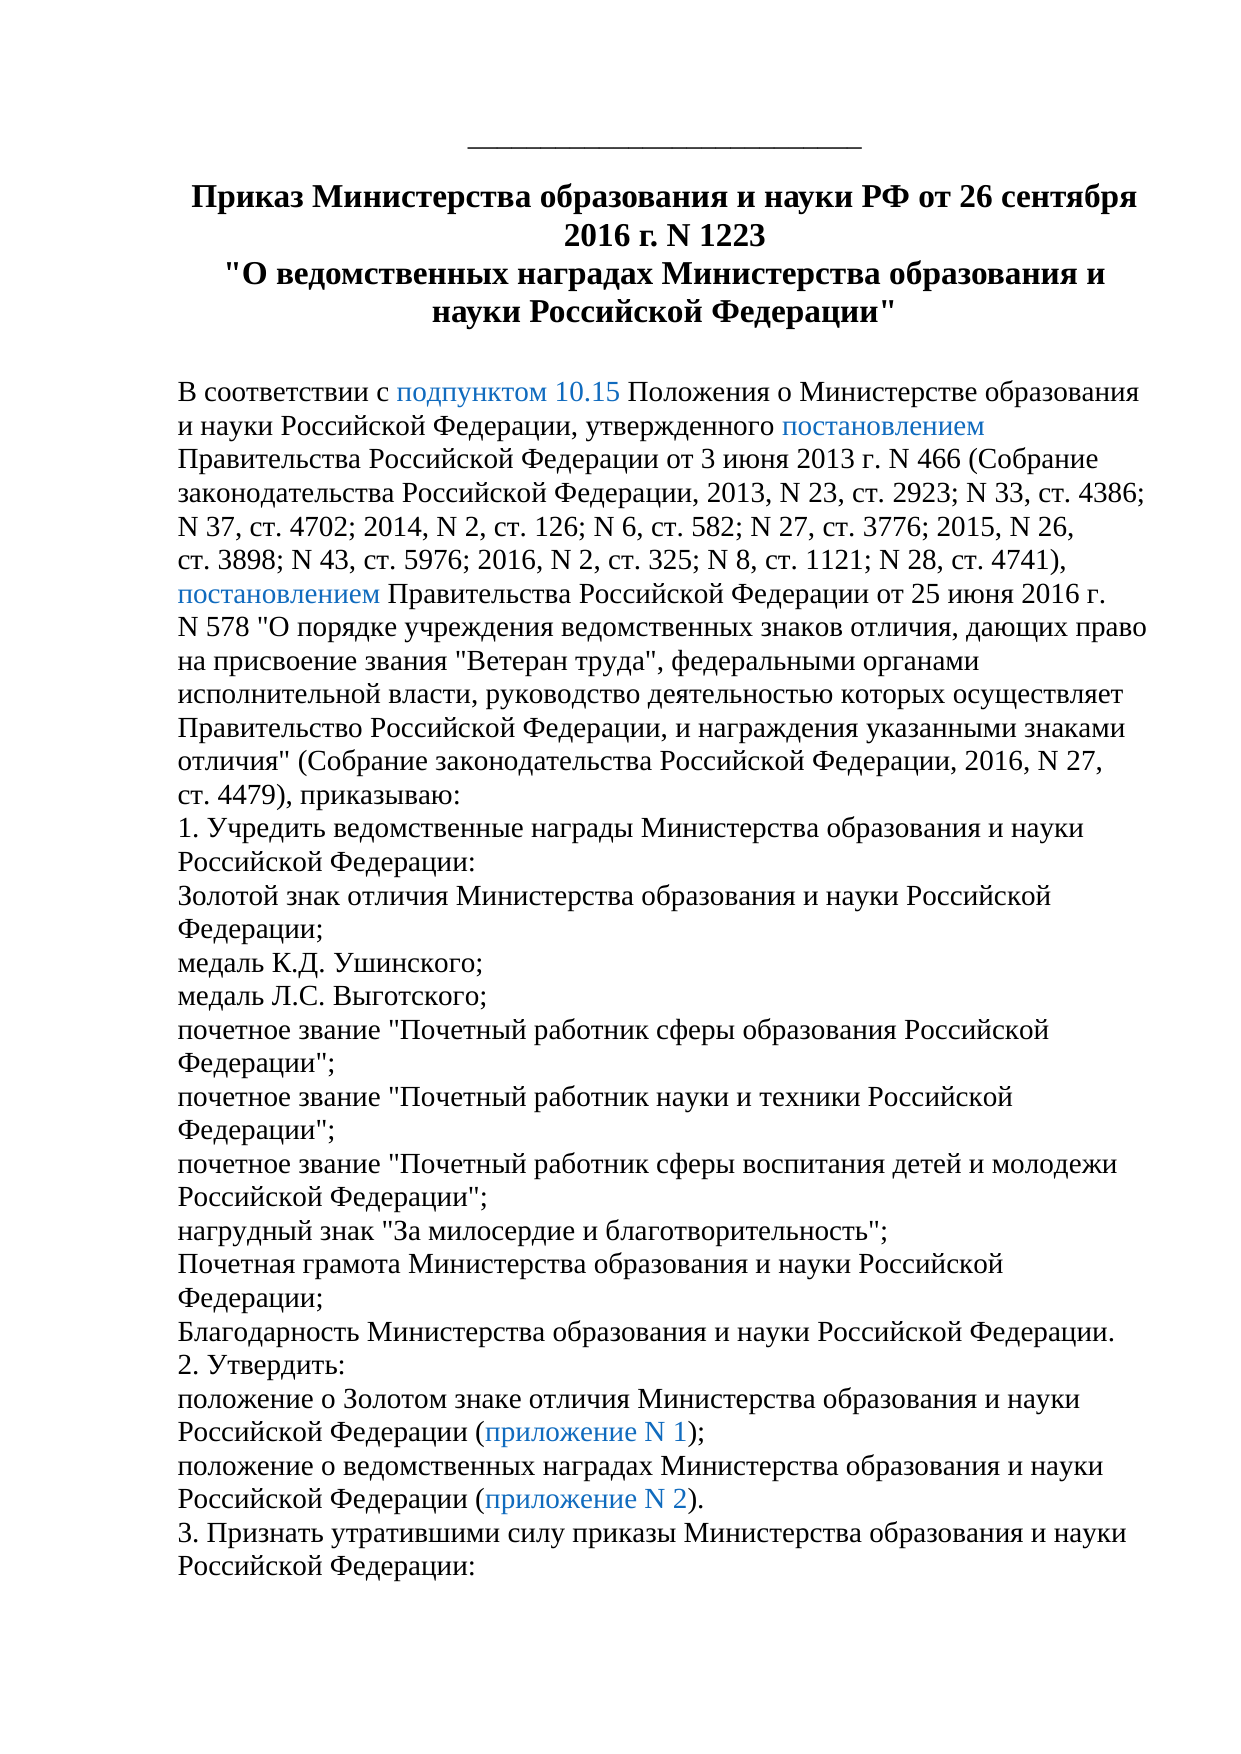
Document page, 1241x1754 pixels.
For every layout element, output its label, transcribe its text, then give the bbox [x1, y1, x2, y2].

text В соответствии с подпунктом 10.15 Положения о Министерстве образования и науки Российской Федерации, утвержденного постановлением Правительства Российской Федерации от 3 июня 2013 г. N 466 (Собрание законодательства Российской Федерации, 2013, N 23, ст. 2923; N 33, ст. 4386; N 37, ст. 4702; 2014, N 2, ст. 126; N 6, ст. 582; N 27, ст. 3776; 2015, N 26, ст. 3898; N 43, ст. 5976; 2016, N 2, ст. 325; N 8, ст. 1121; N 28, ст. 4741), постановлением Правительства Российской Федерации от 25 июня 2016 г. N 578 "О порядке учреждения ведомственных знаков отличия, дающих право на присвоение звания "Ветеран труда", федеральными органами исполнительной власти, руководство деятельностью которых осуществляет Правительство Российской Федерации, и награждения указанными знаками отличия" (Собрание законодательства Российской Федерации, 2016, N 27, ст. 4479), приказываю: [177, 374, 1152, 811]
text 2. Утвердить: [177, 1347, 1152, 1381]
text ___________________________ [177, 118, 1152, 152]
text нагрудный знак "За милосердие и благотворительность"; [177, 1213, 1152, 1247]
text Золотой знак отличия Министерства образования и науки Российской Федерации; [177, 878, 1152, 945]
text почетное звание "Почетный работник сферы воспитания детей и молодежи Российской Федерации"; [177, 1146, 1152, 1213]
text медаль К.Д. Ушинского; [177, 945, 1152, 978]
text почетное звание "Почетный работник сферы образования Российской Федерации"; [177, 1012, 1152, 1079]
text Почетная грамота Министерства образования и науки Российской Федерации; [177, 1247, 1152, 1314]
subtitle Приказ Министерства образования и науки РФ от 26 сентября 2016 г. N 1223 "О ведомственных наградах Министерства образования и науки Российской Федерации" [177, 177, 1152, 330]
text 3. Признать утратившими силу приказы Министерства образования и науки Российской Федерации: [177, 1515, 1152, 1582]
text положение о ведомственных наградах Министерства образования и науки Российской Федерации (приложение N 2). [177, 1448, 1152, 1515]
text почетное звание "Почетный работник науки и техники Российской Федерации"; [177, 1079, 1152, 1146]
text медаль Л.C. Выготского; [177, 978, 1152, 1012]
text 1. Учредить ведомственные награды Министерства образования и науки Российской Федерации: [177, 811, 1152, 878]
text положение о Золотом знаке отличия Министерства образования и науки Российской Федерации (приложение N 1); [177, 1381, 1152, 1448]
text Благодарность Министерства образования и науки Российской Федерации. [177, 1314, 1152, 1347]
